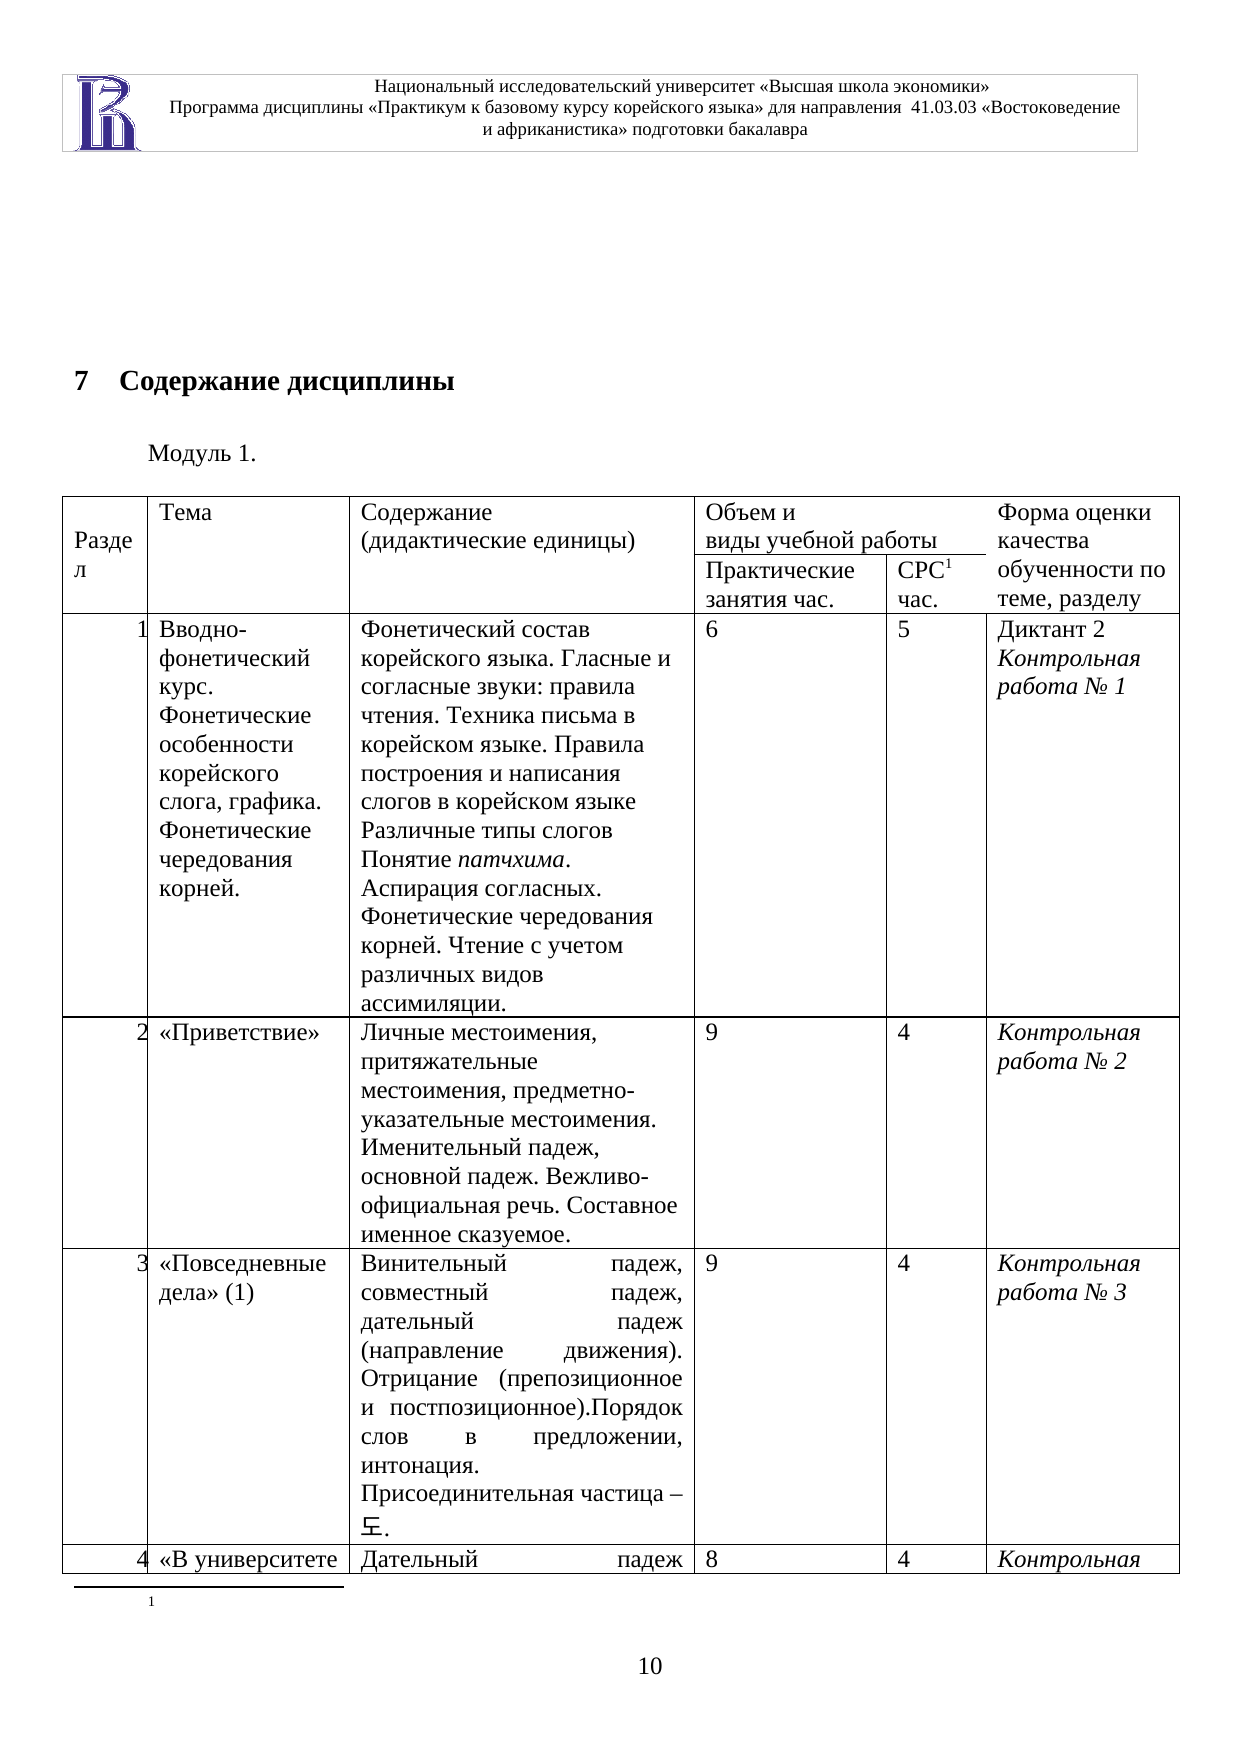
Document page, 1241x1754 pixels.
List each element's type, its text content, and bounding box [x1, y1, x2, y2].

table_cell 4 [887, 1249, 986, 1543]
table_header Раздел [63, 497, 147, 613]
table_cell 4 [887, 1545, 986, 1573]
table_cell «В университете и дома» [148, 1545, 349, 1573]
table_cell «Повседневные дела» (1) [148, 1249, 349, 1543]
subtitle Содержание дисциплины [74, 363, 1152, 397]
table_cell 9 [695, 1018, 886, 1247]
table_cell Винительный падеж, совместный падеж, дательный падеж (направление движения). Отрицание (препозиционное и постпозиционное).Порядок слов в предложении, интонация. Присоединительная частица – 도. [350, 1249, 694, 1543]
table_cell Вводно-фонетический курс. Фонетические особенности корейского слога, графика. Фонетические чередования корней. [148, 614, 349, 1016]
table_cell 9 [695, 1249, 886, 1543]
table_cell 6 [695, 614, 886, 1016]
table_cell Контрольная работа № 4 [987, 1545, 1179, 1573]
table_header Тема [148, 497, 349, 613]
table_cell Контрольная работа № 3 [987, 1249, 1179, 1543]
table_cell Диктант 2 Контрольная работа № 1 [987, 614, 1179, 1016]
table_cell Фонетический состав корейского языка. Гласные и согласные звуки: правила чтения. Техника письма в корейском языке. Правила построения и написания слогов в корейском языке Различные типы слогов Понятие патчхима. Аспирация согласных. Фонетические чередования корней. Чтение с учетом различных видов ассимиляции. [350, 614, 694, 1016]
table_cell 4 [887, 1018, 986, 1247]
table_cell Личные местоимения, притяжательные местоимения, предметно-указательные местоимения. Именительный падеж, основной падеж. Вежливо-официальная речь. Составное именное сказуемое. [350, 1018, 694, 1247]
table_cell Контрольная работа № 2 [987, 1018, 1179, 1247]
text Модуль 1. [74, 438, 1152, 467]
table_cell Дательный падеж (местоположения). Пространственные послелоги. Соединительное деепричастие. [350, 1545, 694, 1573]
table_cell Практические занятия час. [695, 555, 886, 613]
table_cell 4 [63, 1545, 147, 1573]
table_cell 1 [63, 614, 147, 1016]
table_cell «Приветствие» [148, 1018, 349, 1247]
table_header Объем и виды учебной работы [695, 497, 986, 554]
table_cell 8 [695, 1545, 886, 1573]
table_cell 3 [63, 1249, 147, 1543]
table_cell 2 [63, 1018, 147, 1247]
table_cell СРС час. [887, 555, 986, 613]
table_cell 5 [887, 614, 986, 1016]
table_header Содержание (дидактические единицы) [350, 497, 694, 613]
table_header Форма оценки качества обученности по теме, разделу [986, 497, 1179, 613]
picture [73, 75, 142, 151]
